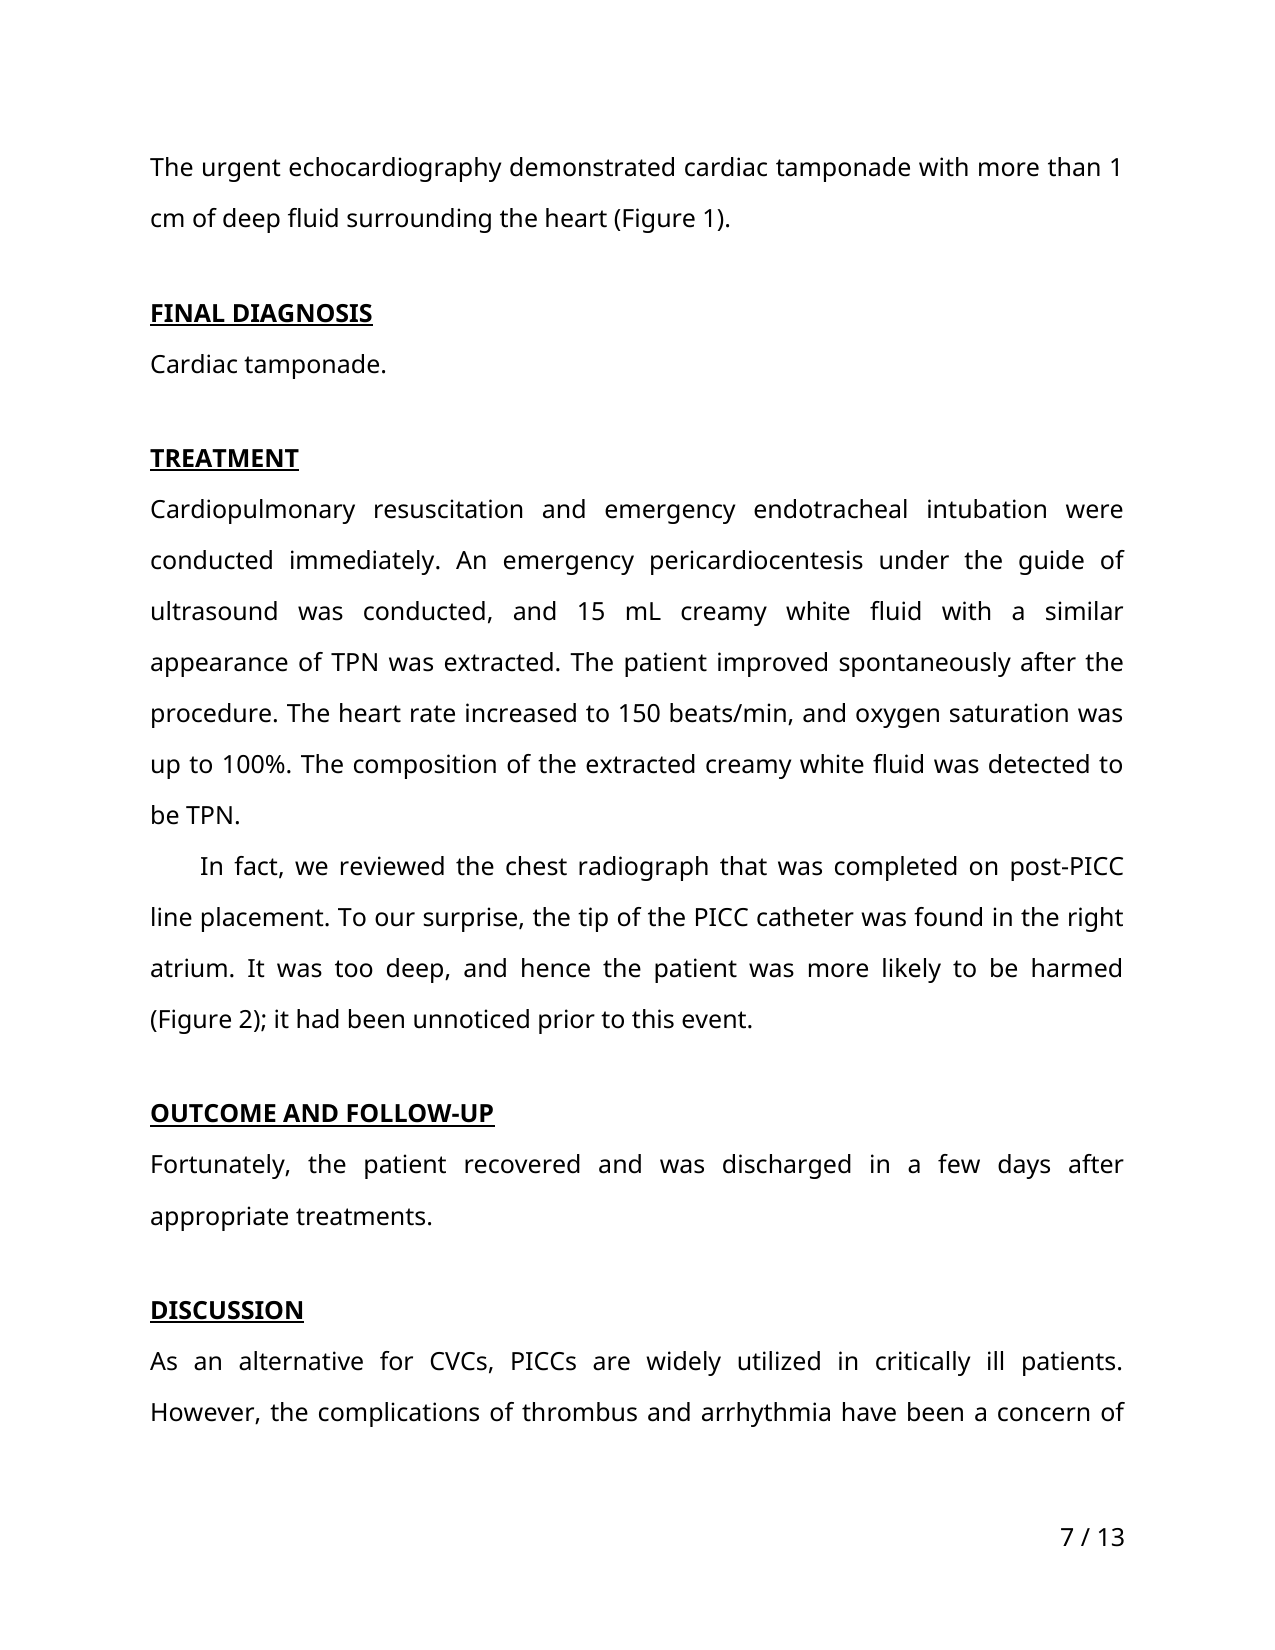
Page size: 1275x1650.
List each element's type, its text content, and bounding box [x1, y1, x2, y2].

text Fortunately, the patient recovered and was discharged in a few days after appropriate treatments. [150, 1147, 1125, 1232]
text Cardiac tamponade. [150, 346, 1125, 380]
text TREATMENT [150, 440, 1125, 474]
text In fact, we reviewed the chest radiograph that was completed on post-PICC line placement. To our surprise, the tip of the PICC catheter was found in the right atrium. It was too deep, and hence the patient was more likely to be harmed (Figure 2); it had been unnoticed prior to this event. [150, 849, 1125, 1036]
text FINAL DIAGNOSIS [150, 295, 1125, 329]
text OUTCOME AND FOLLOW-UP [150, 1096, 1125, 1130]
text Cardiopulmonary resuscitation and emergency endotracheal intubation were conducted immediately. An emergency pericardiocentesis under the guide of ultrasound was conducted, and 15 mL creamy white fluid with a similar appearance of TPN was extracted. The patient improved spontaneously after the procedure. The heart rate increased to 150 beats/min, and oxygen saturation was up to 100%. The composition of the extracted creamy white fluid was detected to be TPN. [150, 491, 1125, 832]
text DISCUSSION [150, 1292, 1125, 1326]
text The urgent echocardiography demonstrated cardiac tamponade with more than 1 cm of deep fluid surrounding the heart (Figure 1). [150, 150, 1125, 235]
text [150, 1343, 1125, 1428]
